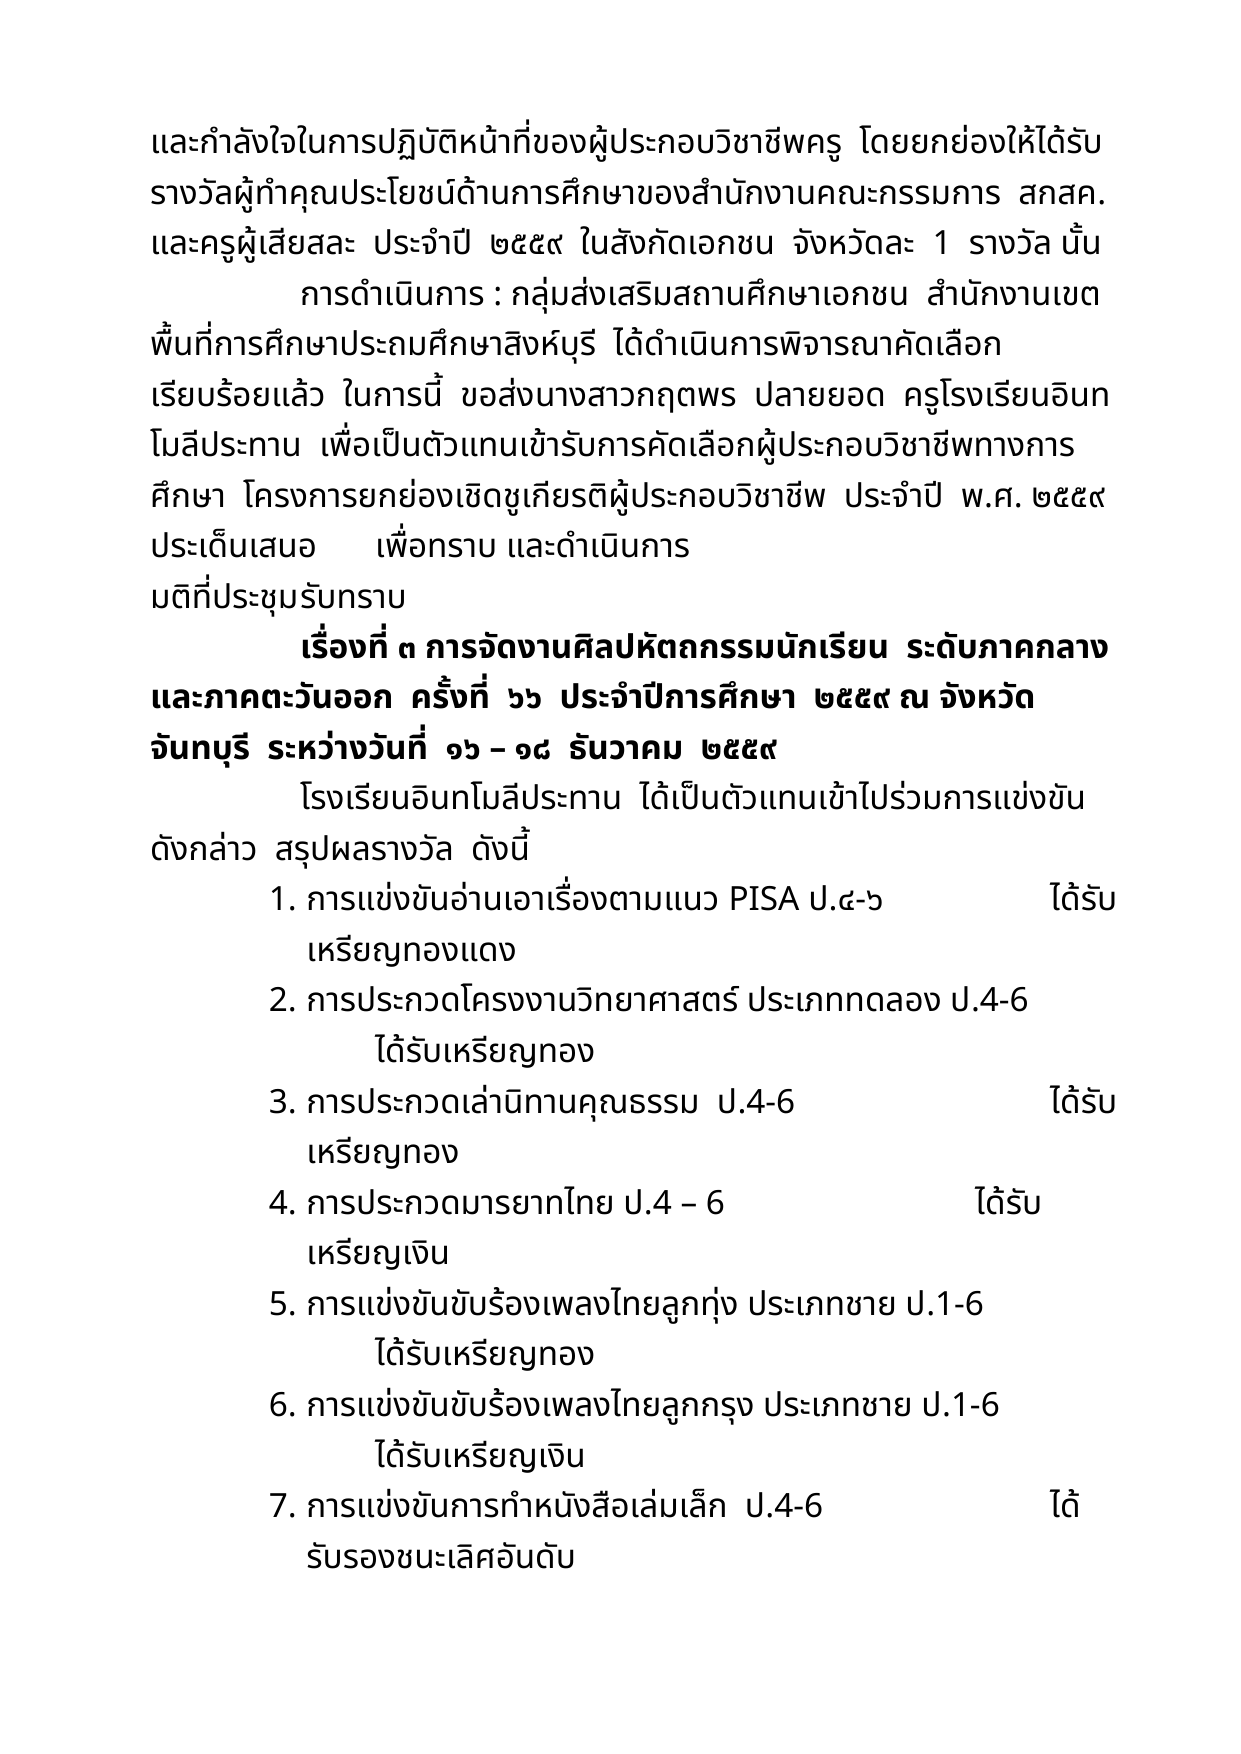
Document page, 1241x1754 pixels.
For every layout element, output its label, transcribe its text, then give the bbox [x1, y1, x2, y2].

text โรงเรียนอินทโมลีประทาน ได้เป็นตัวแทนเข้าไปร่วมการแข่งขันดังกล่าว สรุปผลรางวัล ดังนี้ [150, 774, 1122, 875]
text ประเด็นเสนอ เพื่อทราบ และดำเนินการ [150, 522, 1122, 573]
list การแข่งขันการทำหนังสือเล่มเล็ก ป.4-6 ได้รับรองชนะเลิศอันดับ [269, 1482, 1122, 1583]
text การดำเนินการ : กลุ่มส่งเสริมสถานศึกษาเอกชน สำนักงานเขตพื้นที่การศึกษาประถมศึกษาสิงห์บุรี ได้ดำเนินการพิจารณาคัดเลือกเรียบร้อยแล้ว ในการนี้ ขอส่งนางสาวกฤตพร ปลายยอด ครูโรงเรียนอินทโมลีประทาน เพื่อเป็นตัวแทนเข้ารับการคัดเลือกผู้ประกอบวิชาชีพทางการศึกษา โครงการยกย่องเชิดชูเกียรติผู้ประกอบวิชาชีพ ประจำปี พ.ศ. ๒๕๕๙ [150, 270, 1122, 522]
list การประกวดมารยาทไทย ป.4 – 6 ได้รับเหรียญเงิน [269, 1178, 1122, 1279]
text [150, 118, 1122, 270]
list การแข่งขันขับร้องเพลงไทยลูกกรุง ประเภทชาย ป.1-6 ได้รับเหรียญเงิน [269, 1381, 1122, 1482]
list การแข่งขันขับร้องเพลงไทยลูกทุ่ง ประเภทชาย ป.1-6 ได้รับเหรียญทอง [269, 1279, 1122, 1381]
text มติที่ประชุม รับทราบ [150, 573, 1141, 623]
list การประกวดเล่านิทานคุณธรรม ป.4-6 ได้รับเหรียญทอง [269, 1077, 1122, 1178]
list การแข่งขันอ่านเอาเรื่องตามแนว PISA ป.๔-๖ ได้รับเหรียญทองแดง [269, 875, 1122, 976]
list การประกวดโครงงานวิทยาศาสตร์ ประเภททดลอง ป.4-6 ได้รับเหรียญทอง [269, 976, 1122, 1077]
text เรื่องที่ ๓ การจัดงานศิลปหัตถกรรมนักเรียน ระดับภาคกลางและภาคตะวันออก ครั้งที่ ๖๖ ประจำปีการศึกษา ๒๕๕๙ ณ จังหวัดจันทบุรี ระหว่างวันที่ ๑๖ – ๑๘ ธันวาคม ๒๕๕๙ [150, 623, 1122, 774]
